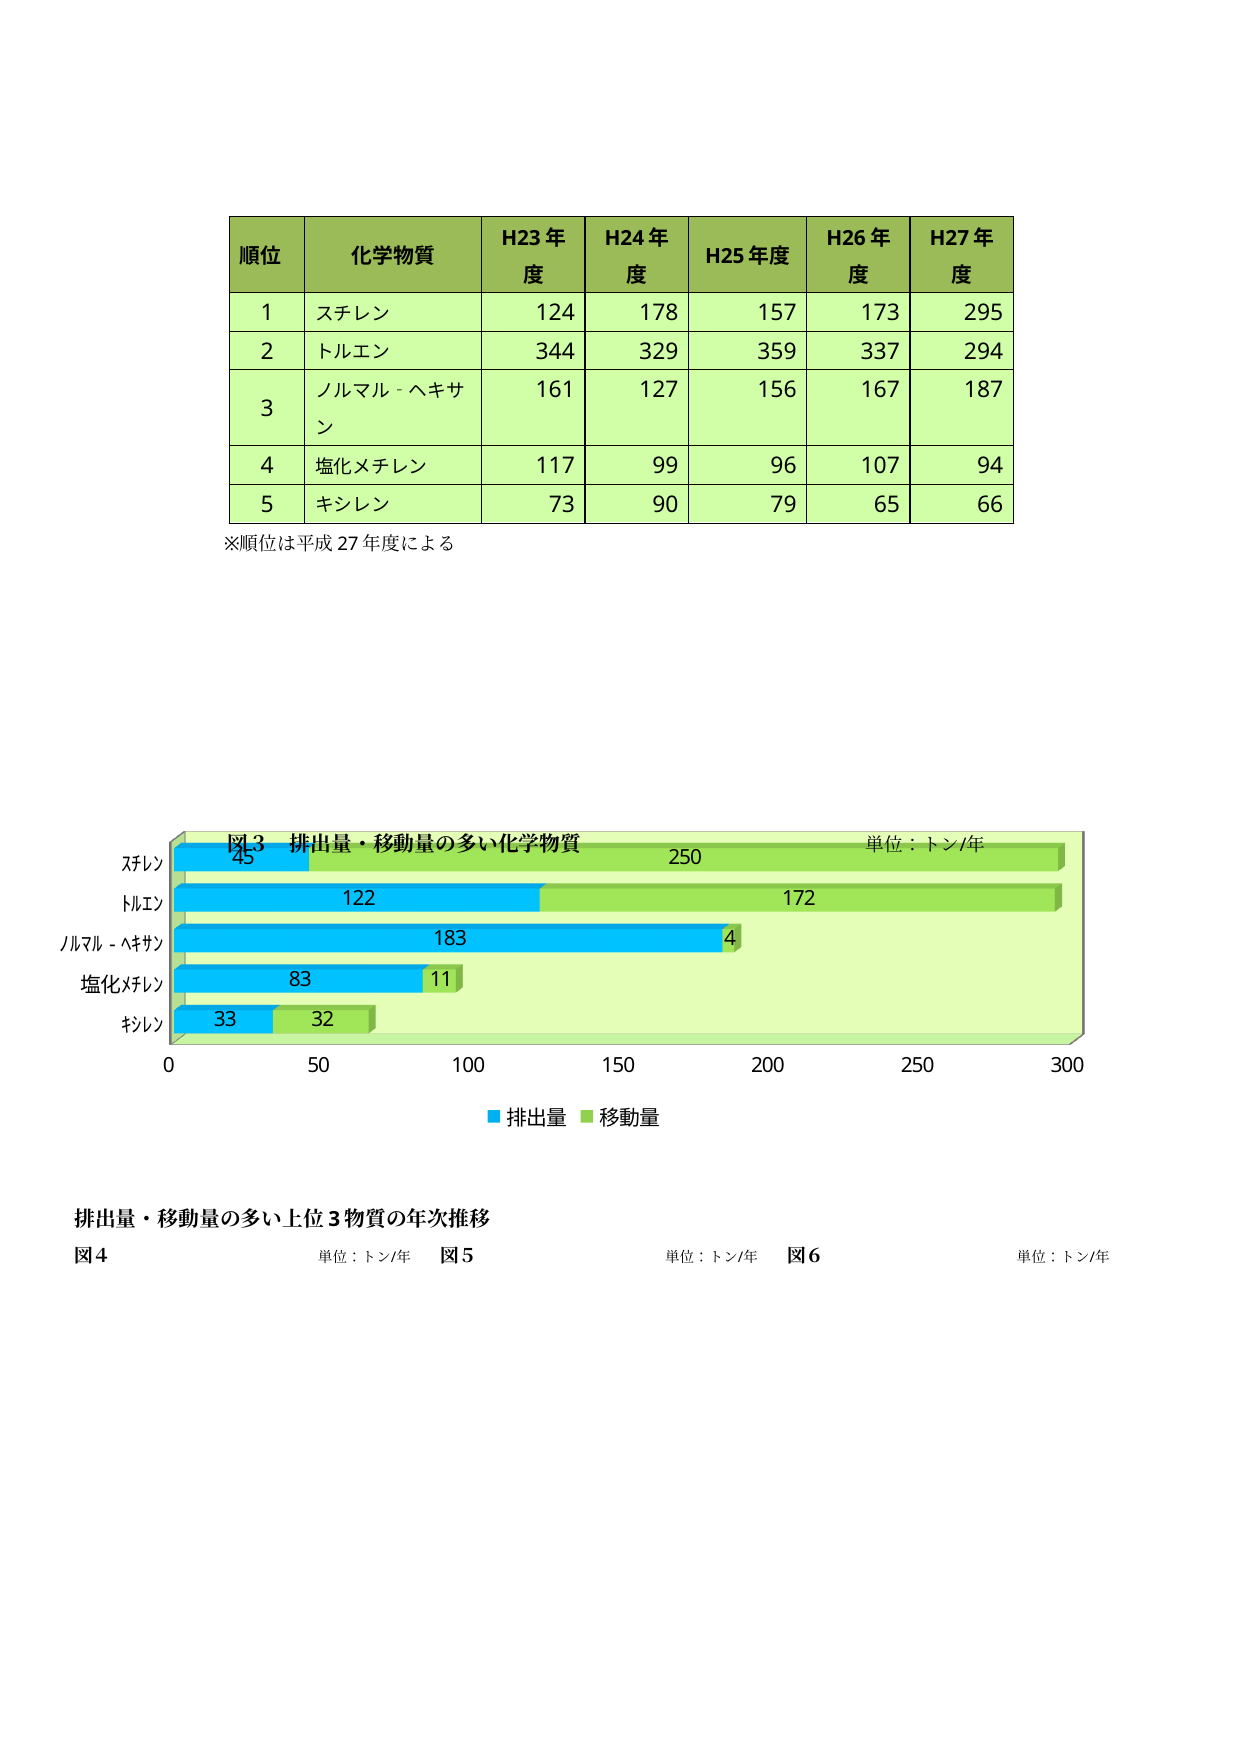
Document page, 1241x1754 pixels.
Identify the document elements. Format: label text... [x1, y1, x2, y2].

table_cell 157 [689, 293, 806, 331]
table_cell 156 [689, 370, 806, 445]
table_cell 3 [230, 370, 304, 445]
table_cell 66 [911, 485, 1013, 522]
table_header H23年度 [482, 217, 584, 292]
table_header H27年度 [911, 217, 1013, 292]
table_cell ノルマル‐ヘキサン [305, 370, 481, 445]
table_cell 359 [689, 332, 806, 369]
table_header H26年度 [807, 217, 909, 292]
table_cell 94 [911, 446, 1013, 484]
table_cell 117 [482, 446, 584, 484]
table_cell 96 [689, 446, 806, 484]
table_cell 178 [586, 293, 688, 331]
table_cell 1 [230, 293, 304, 331]
table_cell キシレン [305, 485, 481, 522]
table_cell 99 [586, 446, 688, 484]
table_cell 5 [230, 485, 304, 522]
table_cell 90 [586, 485, 688, 522]
table_cell 107 [807, 446, 909, 484]
table_cell 65 [807, 485, 909, 522]
table_cell 173 [807, 293, 909, 331]
table_cell 344 [482, 332, 584, 369]
table_cell 124 [482, 293, 584, 331]
table_cell 337 [807, 332, 909, 369]
table_cell 187 [911, 370, 1013, 445]
table_header H25年度 [689, 217, 806, 292]
text 図３ 排出量・移動量の多い化学物質 単位：トン/年 [74, 823, 1181, 861]
table_cell 73 [482, 485, 584, 522]
text 図４ 単位：トン/年 図５ 単位：トン/年 図６ 単位：トン/年 [74, 1236, 1181, 1273]
text ※順位は平成27年度による [74, 523, 1181, 561]
table_cell 79 [689, 485, 806, 522]
table_cell 塩化メチレン [305, 446, 481, 484]
table_cell 161 [482, 370, 584, 445]
table_cell 295 [911, 293, 1013, 331]
text 排出量・移動量の多い上位3物質の年次推移 [74, 1198, 1181, 1236]
table_header 化学物質 [305, 217, 481, 292]
table_cell 167 [807, 370, 909, 445]
table_cell 127 [586, 370, 688, 445]
table_header 順位 [230, 217, 304, 292]
table_cell トルエン [305, 332, 481, 369]
table_cell 2 [230, 332, 304, 369]
table_cell 294 [911, 332, 1013, 369]
table_header H24年度 [586, 217, 688, 292]
table_cell 4 [230, 446, 304, 484]
table_cell スチレン [305, 293, 481, 331]
table_cell 329 [586, 332, 688, 369]
